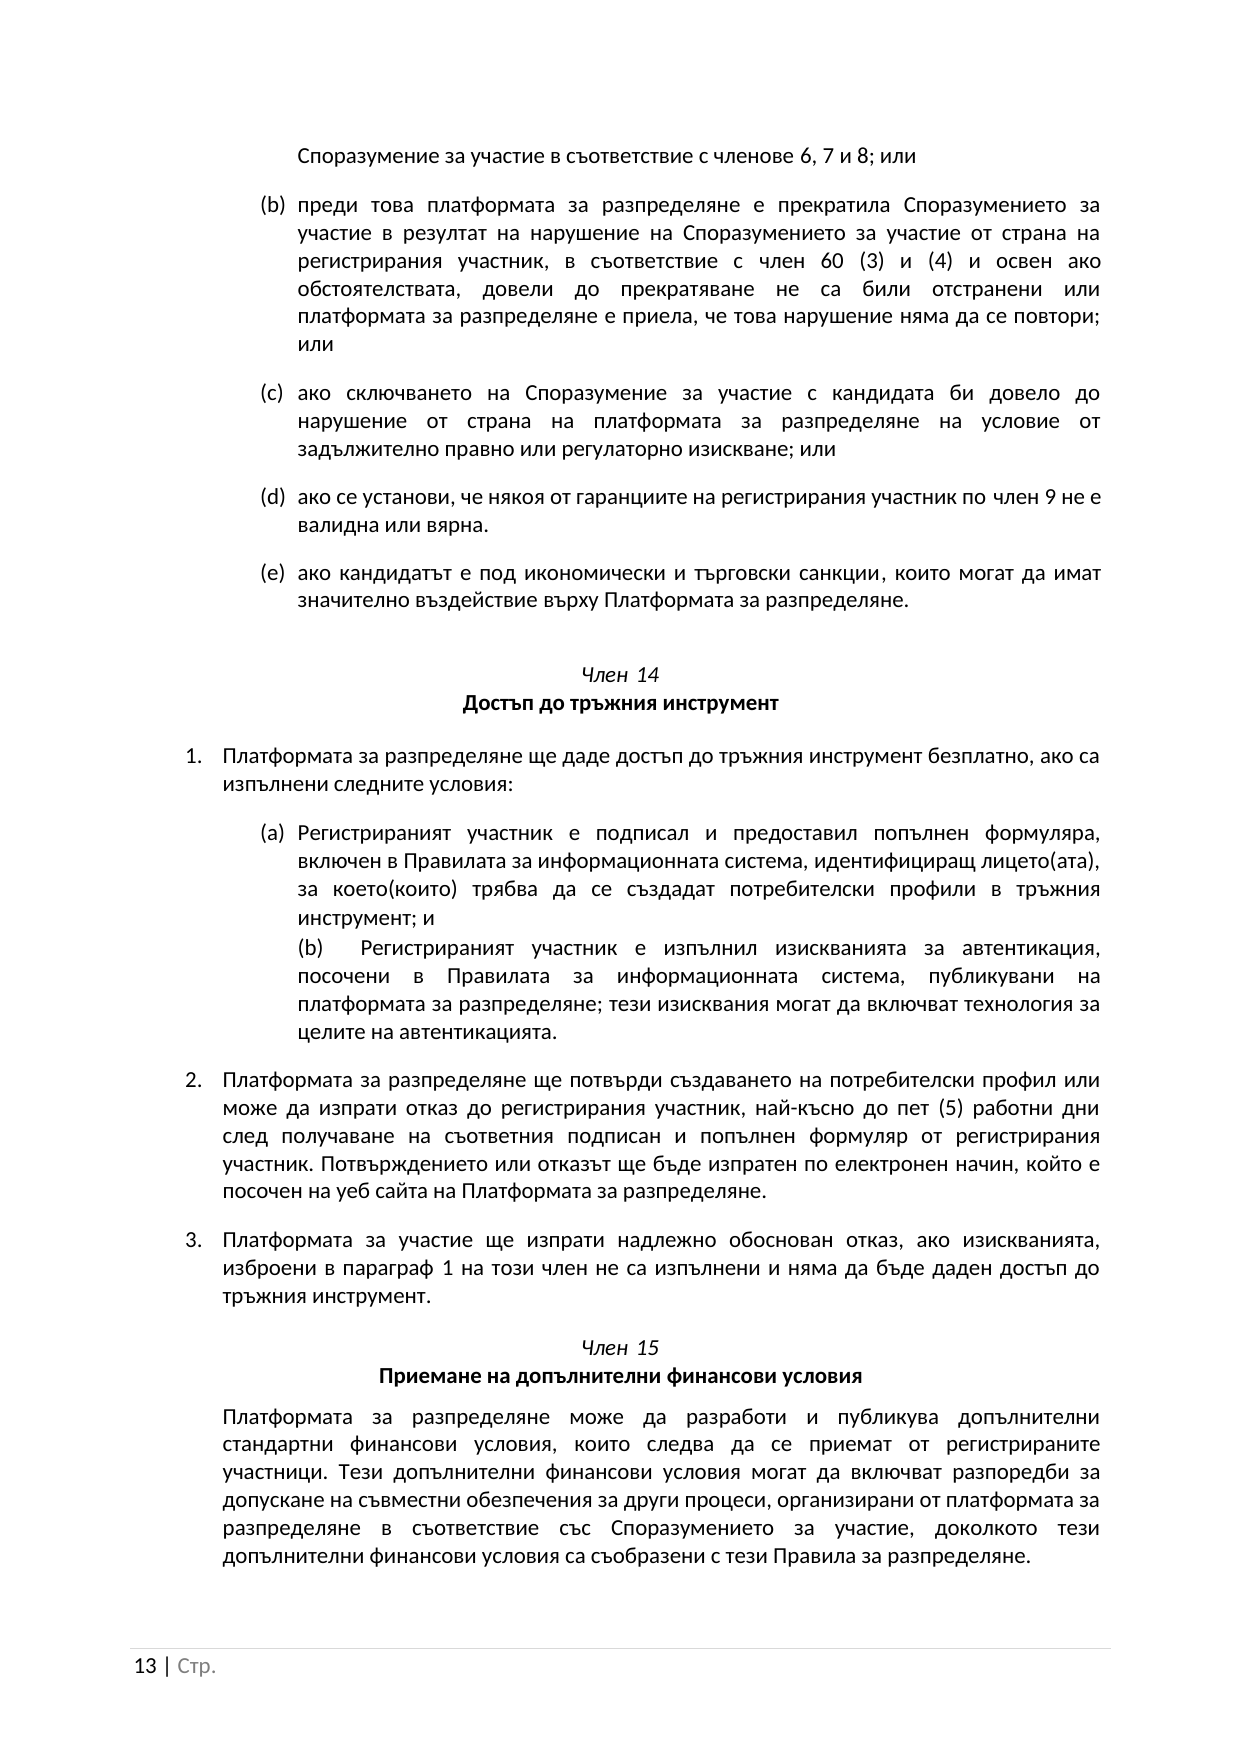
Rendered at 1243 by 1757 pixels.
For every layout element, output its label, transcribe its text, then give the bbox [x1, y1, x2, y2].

list ако се установи, че някоя от гаранциите на регистрирания участник по член 9 не е валидна или вярна. [260, 482, 1102, 538]
list Платформата за участие ще изпрати надлежно обоснован отказ, ако изискванията, изброени в параграф 1 на този член не са изпълнени и няма да бъде даден достъп до тръжния инструмент. [185, 1225, 1102, 1309]
subtitle Приемане на допълнителни финансови условия [135, 1361, 1106, 1389]
list Платформата за разпределяне ще даде достъп до тръжния инструмент безплатно, ако са изпълнени следните условия: [185, 741, 1102, 797]
subtitle Достъп до тръжния инструмент [135, 688, 1106, 716]
text Платформата за разпределяне може да разработи и публикува допълнителни стандартни финансови условия, които следва да се приемат от регистрираните участници. Тези допълнителни финансови условия могат да включват разпоредби за допускане на съвместни обезпечения за други процеси, организирани от платформата за разпределяне в съответствие със Споразумението за участие, доколкото тези допълнителни финансови условия са съобразени с тези Правила за разпределяне. [222, 1402, 1102, 1569]
list преди това платформата за разпределяне е прекратила Споразумението за участие в резултат на нарушение на Споразумението за участие от страна на регистрирания участник, в съответствие с член 60 (3) и (4) и освен ако обстоятелствата, довели до прекратяване не са били отстранени или платформата за разпределяне е приела, че това нарушение няма да се повтори; или [260, 191, 1102, 357]
list Регистрираният участник е подписал и предоставил попълнен формуляра, включен в Правилата за информационната система, идентифициращ лицето(ата), за което(които) трябва да се създадат потребителски профили в тръжния инструмент; и [260, 818, 1102, 931]
list ако кандидатът е под икономически и търговски санкции, които могат да имат значително въздействие върху Платформата за разпределяне. [260, 558, 1102, 613]
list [260, 142, 1102, 170]
text Член 14 [135, 660, 1106, 688]
list Регистрираният участник е изпълнил изискванията за автентикация, посочени в Правилата за информационната система, публикувани на платформата за разпределяне; тези изисквания могат да включват технология за целите на автентикацията. [297, 933, 1102, 1046]
text Член 15 [135, 1333, 1106, 1361]
list ако сключването на Споразумение за участие с кандидата би довело до нарушение от страна на платформата за разпределяне на условие от задължително правно или регулаторно изискване; или [260, 378, 1102, 462]
list Платформата за разпределяне ще потвърди създаването на потребителски профил или може да изпрати отказ до регистрирания участник, най-късно до пет (5) работни дни след получаване на съответния подписан и попълнен формуляр от регистрирания участник. Потвърждението или отказът ще бъде изпратен по електронен начин, който е посочен на уеб сайта на Платформата за разпределяне. [185, 1066, 1102, 1204]
